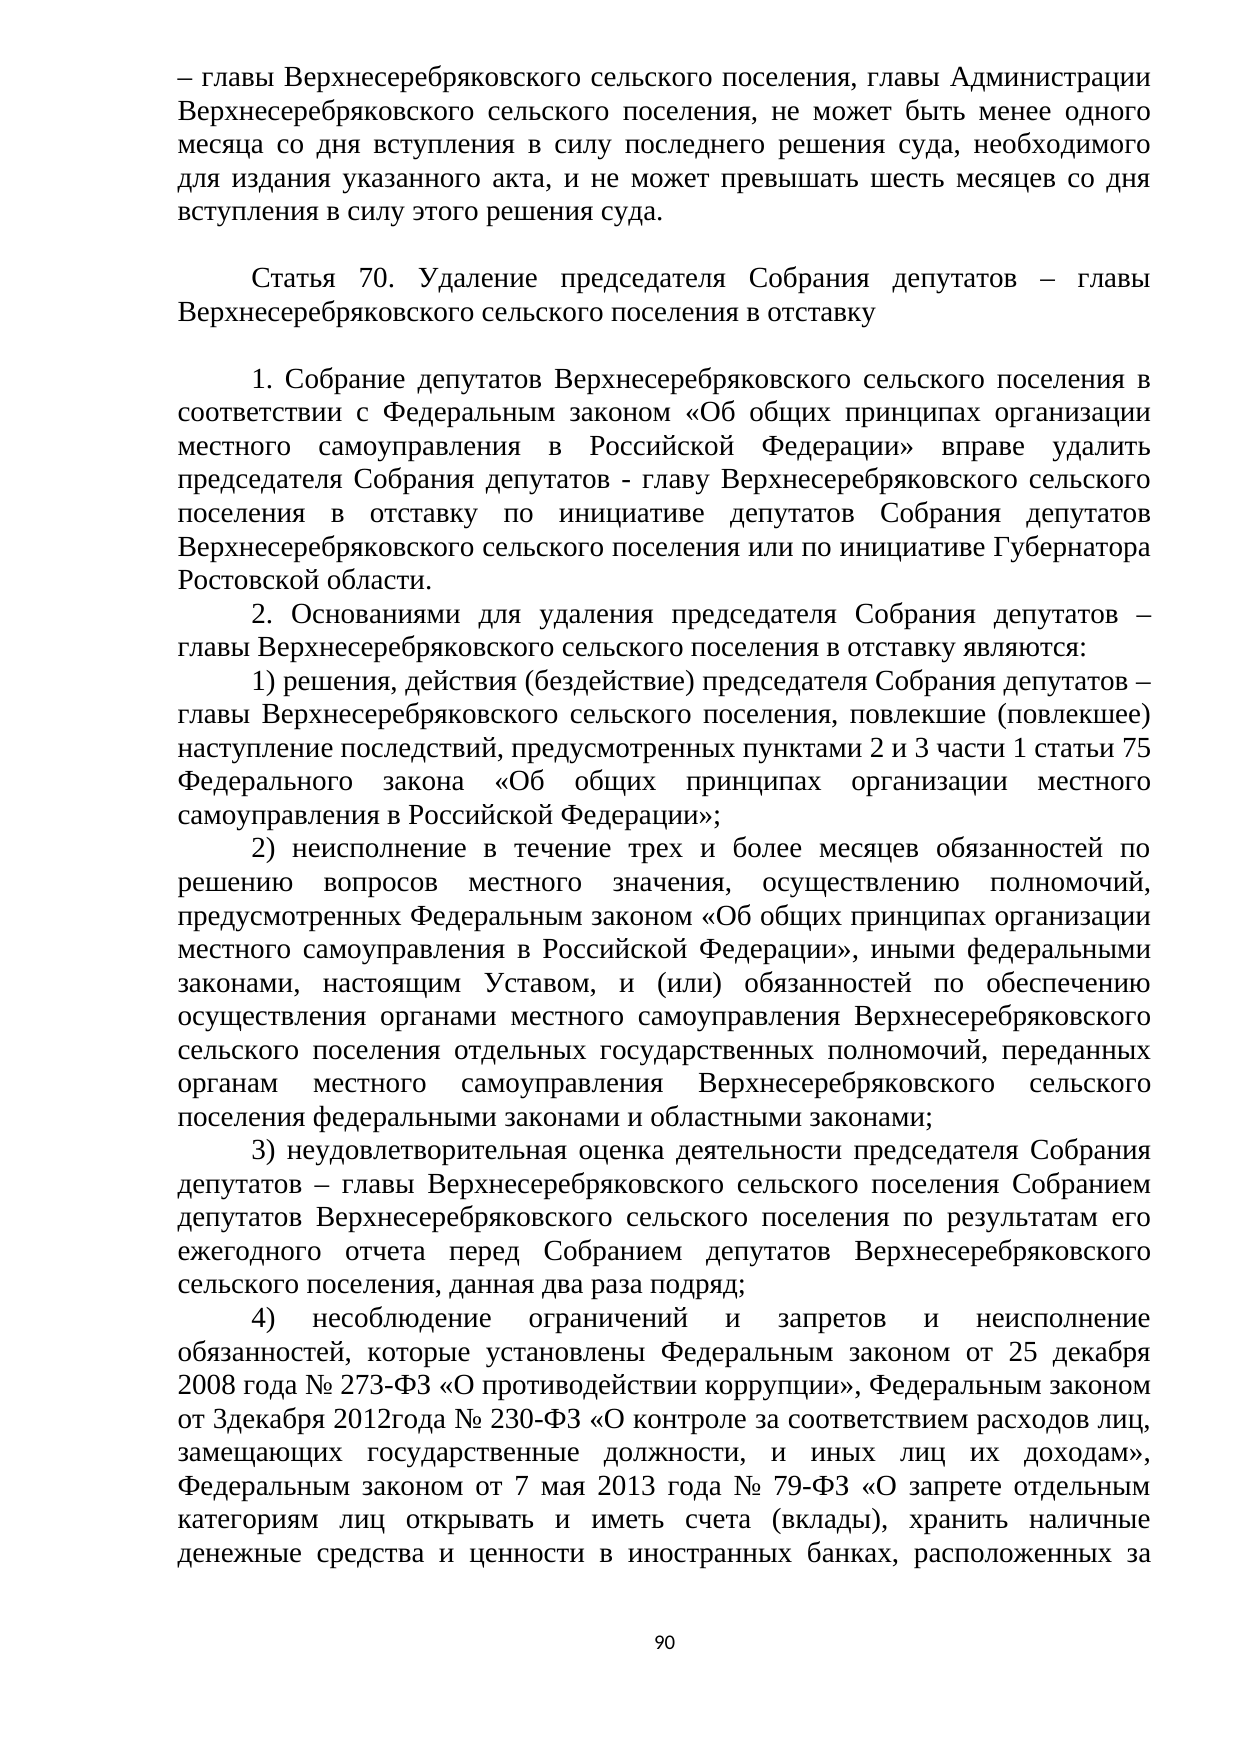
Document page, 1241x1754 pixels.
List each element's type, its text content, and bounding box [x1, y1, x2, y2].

text Статья 70. Удаление председателя Собрания депутатов – главы Верхнесеребряковского сельского поселения в отставку [177, 260, 1152, 327]
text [177, 1300, 1152, 1568]
text 1. Собрание депутатов Верхнесеребряковского сельского поселения в соответствии с Федеральным законом «Об общих принципах организации местного самоуправления в Российской Федерации» вправе удалить председателя Собрания депутатов - главу Верхнесеребряковского сельского поселения в отставку по инициативе депутатов Собрания депутатов Верхнесеребряковского сельского поселения или по инициативе Губернатора Ростовской области. [177, 361, 1152, 596]
text 2) неисполнение в течение трех и более месяцев обязанностей по решению вопросов местного значения, осуществлению полномочий, предусмотренных Федеральным законом «Об общих принципах организации местного самоуправления в Российской Федерации», иными федеральными законами, настоящим Уставом, и (или) обязанностей по обеспечению осуществления органами местного самоуправления Верхнесеребряковского сельского поселения отдельных государственных полномочий, переданных органам местного самоуправления Верхнесеребряковского сельского поселения федеральными законами и областными законами; [177, 831, 1152, 1132]
text 2. Основаниями для удаления председателя Собрания депутатов – главы Верхнесеребряковского сельского поселения в отставку являются: [177, 596, 1152, 663]
text 1) решения, действия (бездействие) председателя Собрания депутатов – главы Верхнесеребряковского сельского поселения, повлекшие (повлекшее) наступление последствий, предусмотренных пунктами 2 и 3 части 1 статьи 75 Федерального закона «Об общих принципах организации местного самоуправления в Российской Федерации»; [177, 663, 1152, 831]
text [177, 59, 1152, 227]
text 3) неудовлетворительная оценка деятельности председателя Собрания депутатов – главы Верхнесеребряковского сельского поселения Собранием депутатов Верхнесеребряковского сельского поселения по результатам его ежегодного отчета перед Собранием депутатов Верхнесеребряковского сельского поселения, данная два раза подряд; [177, 1132, 1152, 1300]
